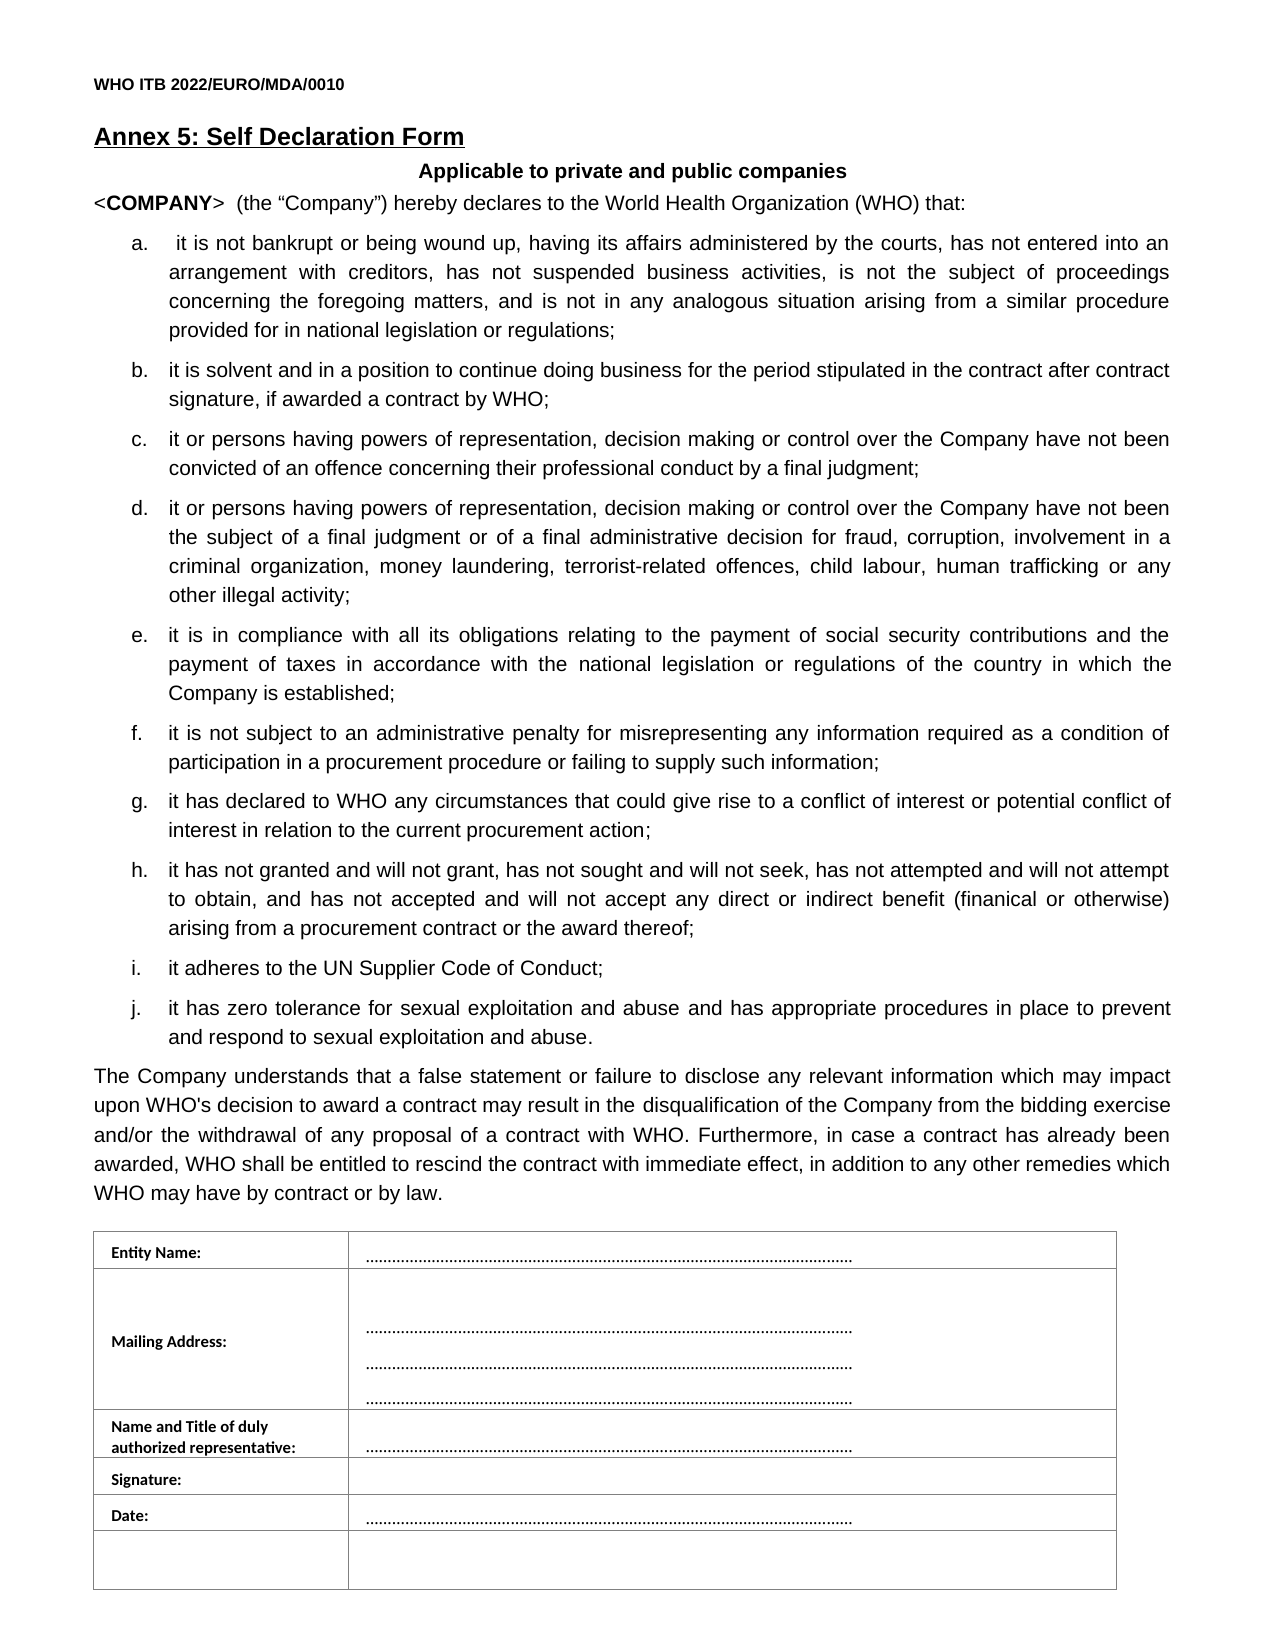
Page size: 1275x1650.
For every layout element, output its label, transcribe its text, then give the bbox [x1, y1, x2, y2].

list it has not granted and will not grant, has not sought and will not seek, has not attempted and will not attempt to obtain, and has not accepted and will not accept any direct or indirect benefit (finanical or otherwise) arising from a procurement contract or the award thereof; [131, 853, 1172, 940]
table_cell [349, 1531, 1116, 1589]
table_cell ………………………………………………………………………………………………… [349, 1495, 1116, 1530]
text The Company understands that a false statement or failure to disclose any relevant information which may impact upon WHO's decision to award a contract may result in the disqualification of the Company from the bidding exercise and/or the withdrawal of any proposal of a contract with WHO. Furthermore, in case a contract has already been awarded, WHO shall be entitled to rescind the contract with immediate effect, in addition to any other remedies which WHO may have by contract or by law. [94, 1059, 1172, 1205]
list it is not bankrupt or being wound up, having its affairs administered by the courts, has not entered into an arrangement with creditors, has not suspended business activities, is not the subject of proceedings concerning the foregoing matters, and is not in any analogous situation arising from a similar procedure provided for in national legislation or regulations; [131, 226, 1172, 342]
list it is not subject to an administrative penalty for misrepresenting any information required as a condition of participation in a procurement procedure or failing to supply such information; [131, 715, 1172, 773]
list it or persons having powers of representation, decision making or control over the Company have not been the subject of a final judgment or of a final administrative decision for fraud, corruption, involvement in a criminal organization, money laundering, terrorist-related offences, child labour, human trafficking or any other illegal activity; [131, 490, 1172, 607]
table_cell Mailing Address: [94, 1269, 348, 1409]
list it has zero tolerance for sexual exploitation and abuse and has appropriate procedures in place to prevent and respond to sexual exploitation and abuse. [131, 990, 1172, 1048]
text Applicable to private and public companies [94, 151, 1172, 183]
table_cell Date: [94, 1495, 348, 1530]
table_cell ………………………………………………………………………………………………… [349, 1410, 1116, 1457]
text Annex 5: Self Declaration Form [94, 122, 1172, 151]
list it is in compliance with all its obligations relating to the payment of social security contributions and the payment of taxes in accordance with the national legislation or regulations of the country in which the Company is established; [131, 617, 1172, 705]
table_cell Name and Title of duly authorized representative: [94, 1410, 348, 1457]
table_cell [94, 1531, 348, 1589]
list it adheres to the UN Supplier Code of Conduct; [131, 951, 1172, 980]
table_cell ………………………………………………………………………………………………… ………………………………………………………………………………………………… ………………………………………………………………………………………………… [349, 1269, 1116, 1409]
list it is solvent and in a position to continue doing business for the period stipulated in the contract after contract signature, if awarded a contract by WHO; [131, 353, 1172, 411]
table_cell [349, 1458, 1116, 1493]
text <COMPANY> (the “Company”) hereby declares to the World Health Organization (WHO) that: [94, 183, 1172, 215]
list it or persons having powers of representation, decision making or control over the Company have not been convicted of an offence concerning their professional conduct by a final judgment; [131, 421, 1172, 480]
list it has declared to WHO any circumstances that could give rise to a conflict of interest or potential conflict of interest in relation to the current procurement action; [131, 784, 1172, 842]
table_cell Signature: [94, 1458, 348, 1493]
table_header Entity Name: [94, 1232, 348, 1267]
table_header ………………………………………………………………………………………………… [349, 1232, 1116, 1267]
